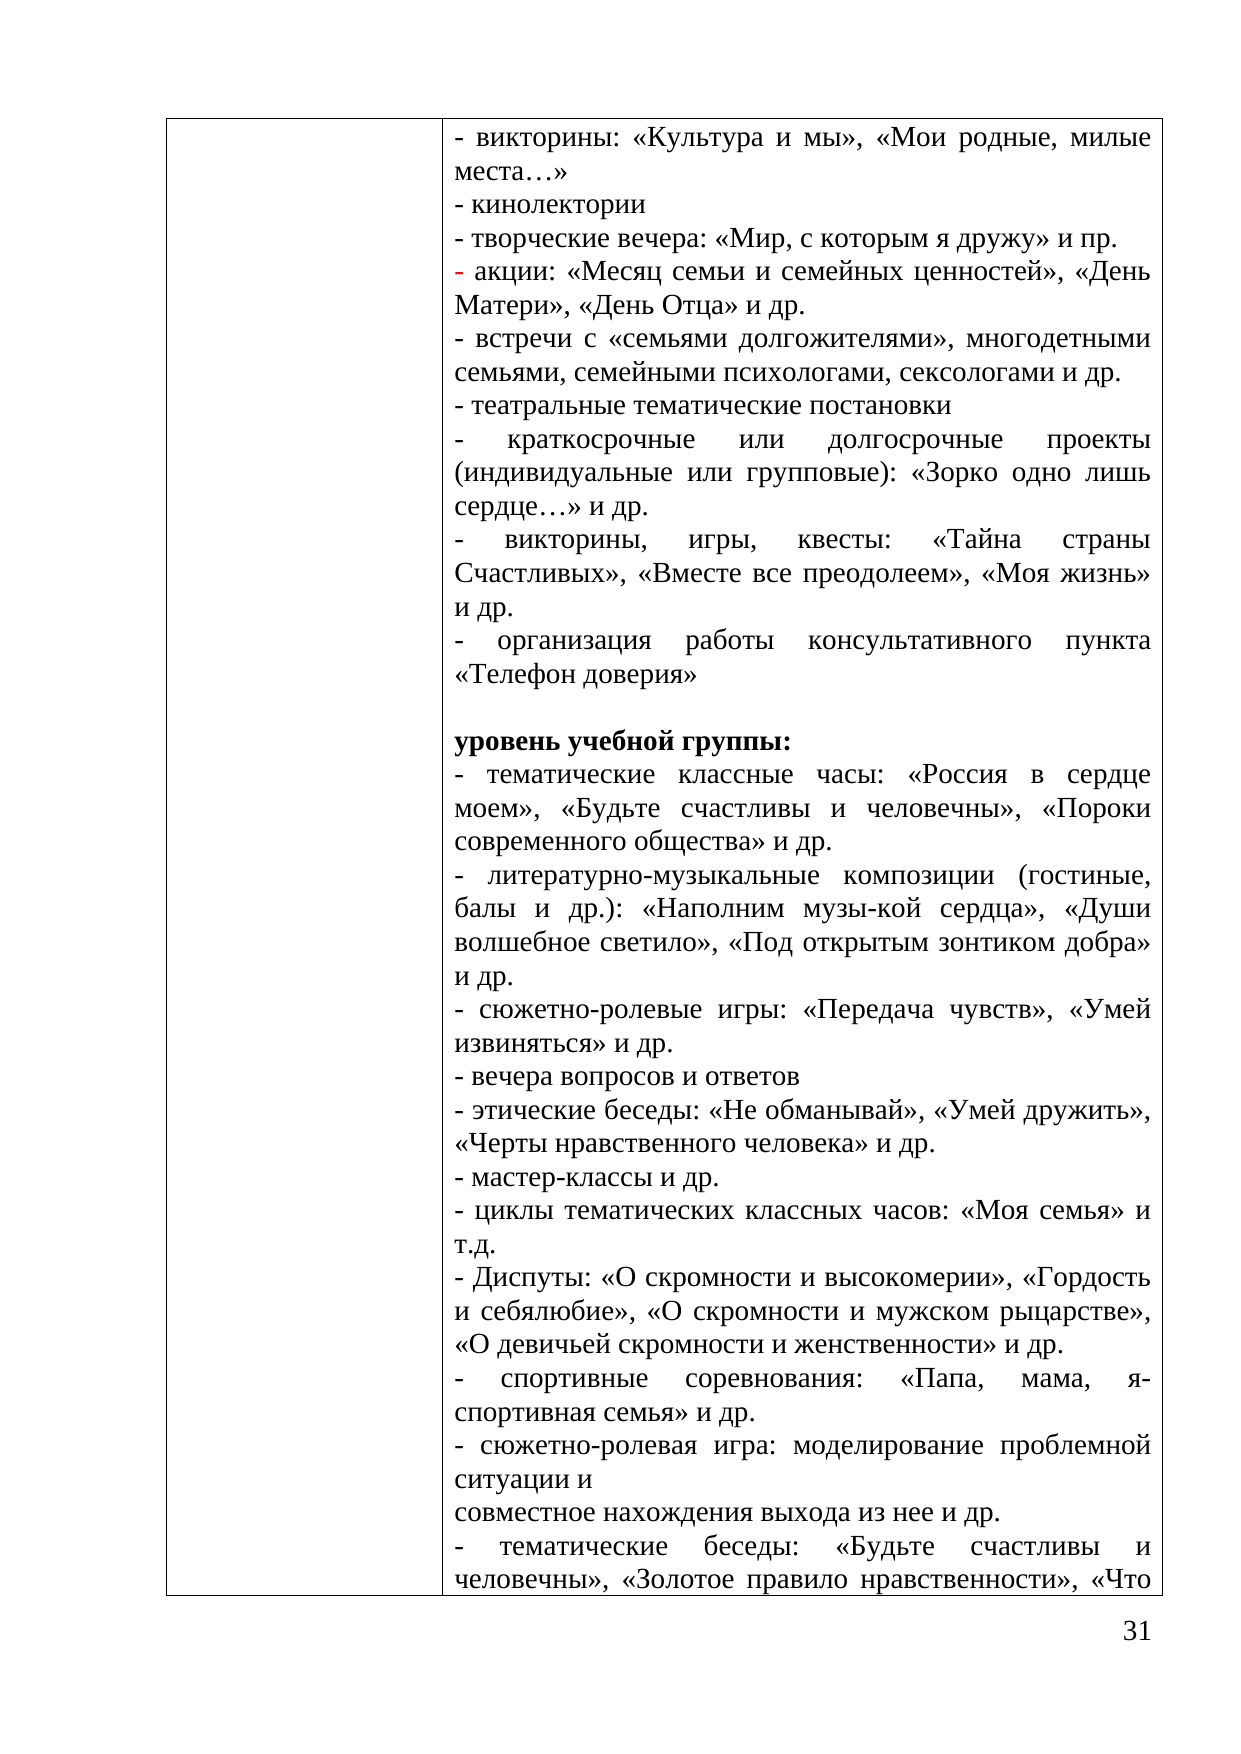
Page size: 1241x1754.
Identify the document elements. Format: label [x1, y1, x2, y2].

table_cell [443, 119, 1162, 1595]
table_cell [167, 119, 442, 1595]
